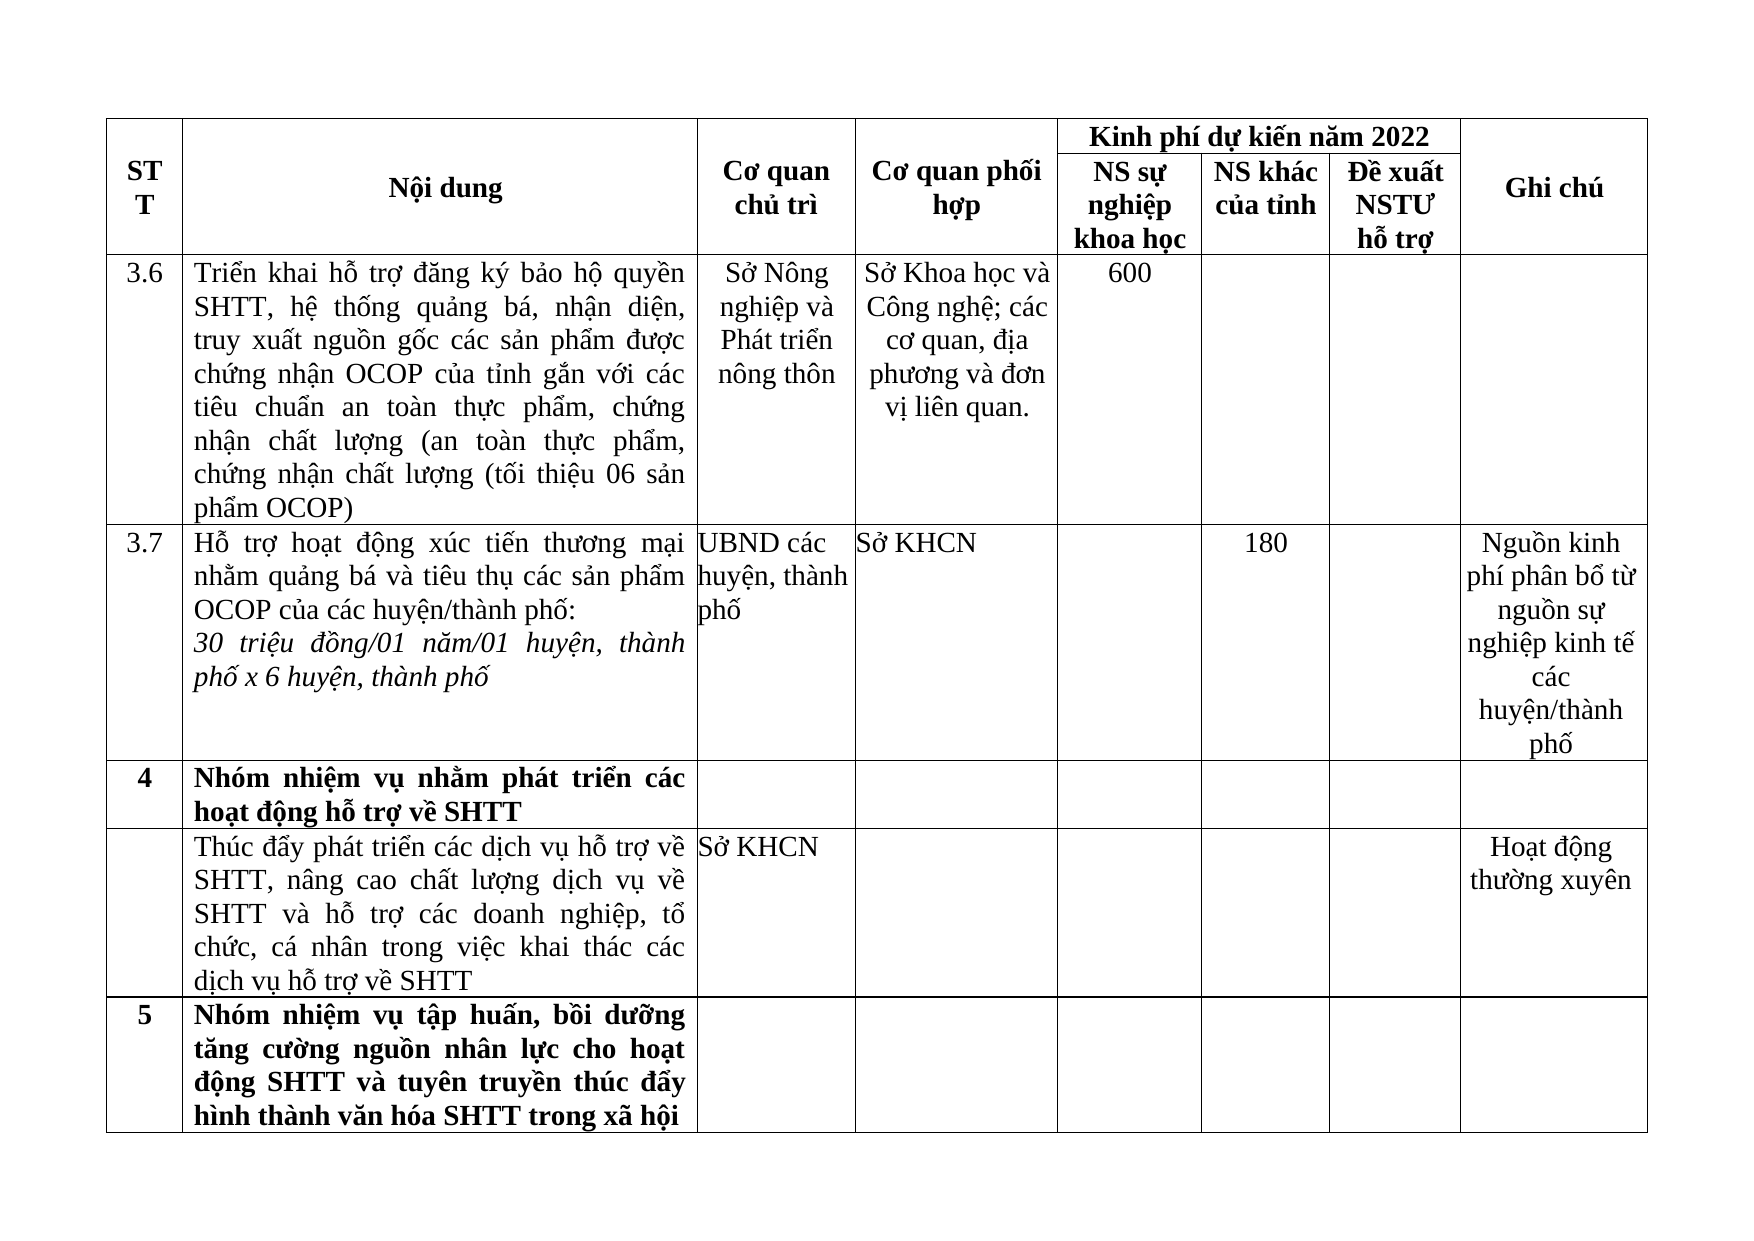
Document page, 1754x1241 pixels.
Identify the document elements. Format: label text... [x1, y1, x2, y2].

table_cell [1330, 829, 1460, 996]
table_header Ghi chú [1461, 119, 1647, 254]
table_cell 600 [1058, 255, 1201, 524]
table_cell [856, 761, 1057, 828]
table_cell [698, 998, 855, 1132]
table_cell NS khác của tỉnh [1202, 154, 1329, 254]
table_cell Nguồn kinh phí phân bổ từ nguồn sự nghiệp kinh tế các huyện/thành phố [1461, 525, 1647, 759]
table_cell Sở KHCN [856, 525, 1057, 759]
table_cell 5 [107, 998, 182, 1132]
table_cell [1330, 255, 1460, 524]
table_cell [1058, 998, 1201, 1132]
table_cell [107, 829, 182, 996]
table_cell [1058, 761, 1201, 828]
table_cell [1461, 998, 1647, 1132]
table_cell Sở Nông nghiệp và Phát triển nông thôn [698, 255, 855, 524]
table_cell Nhóm nhiệm vụ nhằm phát triển các hoạt động hỗ trợ về SHTT [183, 761, 697, 828]
table_cell Sở Khoa học và Công nghệ; các cơ quan, địa phương và đơn vị liên quan. [856, 255, 1057, 524]
table_header Cơ quan phối hợp [856, 119, 1057, 254]
table_header Kinh phí dự kiến năm 2022 [1058, 119, 1460, 153]
table_cell 4 [107, 761, 182, 828]
table_cell 3.7 [107, 525, 182, 759]
table_cell Sở KHCN [698, 829, 855, 996]
table_header STT [107, 119, 182, 254]
table_cell Hoạt động thường xuyên [1461, 829, 1647, 996]
table_cell Đề xuất NSTƯ hỗ trợ [1330, 154, 1460, 254]
table_cell 3.6 [107, 255, 182, 524]
table_cell Hỗ trợ hoạt động xúc tiến thương mại nhằm quảng bá và tiêu thụ các sản phẩm OCOP của các huyện/thành phố: 30 triệu đồng/01 năm/01 huyện, thành phố x 6 huyện, thành phố [183, 525, 697, 759]
table_cell [1330, 998, 1460, 1132]
table_cell [856, 829, 1057, 996]
table_cell Thúc đẩy phát triển các dịch vụ hỗ trợ về SHTT, nâng cao chất lượng dịch vụ về SHTT và hỗ trợ các doanh nghiệp, tổ chức, cá nhân trong việc khai thác các dịch vụ hỗ trợ về SHTT [183, 829, 697, 996]
table_cell Nhóm nhiệm vụ tập huấn, bồi dưỡng tăng cường nguồn nhân lực cho hoạt động SHTT và tuyên truyền thúc đẩy hình thành văn hóa SHTT trong xã hội [183, 998, 697, 1132]
table_cell [1330, 761, 1460, 828]
table_cell NS sự nghiệp khoa học [1058, 154, 1201, 254]
table_cell [1202, 255, 1329, 524]
table_cell [1058, 525, 1201, 759]
table_cell Triển khai hỗ trợ đăng ký bảo hộ quyền SHTT, hệ thống quảng bá, nhận diện, truy xuất nguồn gốc các sản phẩm được chứng nhận OCOP của tỉnh gắn với các tiêu chuẩn an toàn thực phẩm, chứng nhận chất lượng (an toàn thực phẩm, chứng nhận chất lượng (tối thiệu 06 sản phẩm OCOP) [183, 255, 697, 524]
table_cell [1202, 998, 1329, 1132]
table_cell [1461, 255, 1647, 524]
table_cell 180 [1202, 525, 1329, 759]
table_cell [698, 761, 855, 828]
table_cell [1202, 761, 1329, 828]
table_cell [1330, 525, 1460, 759]
table_cell [1202, 829, 1329, 996]
table_cell [1461, 761, 1647, 828]
table_cell [1058, 829, 1201, 996]
table_header Nội dung [183, 119, 697, 254]
table_header Cơ quan chủ trì [698, 119, 855, 254]
table_cell [856, 998, 1057, 1132]
table_cell UBND các huyện, thành phố [698, 525, 855, 759]
